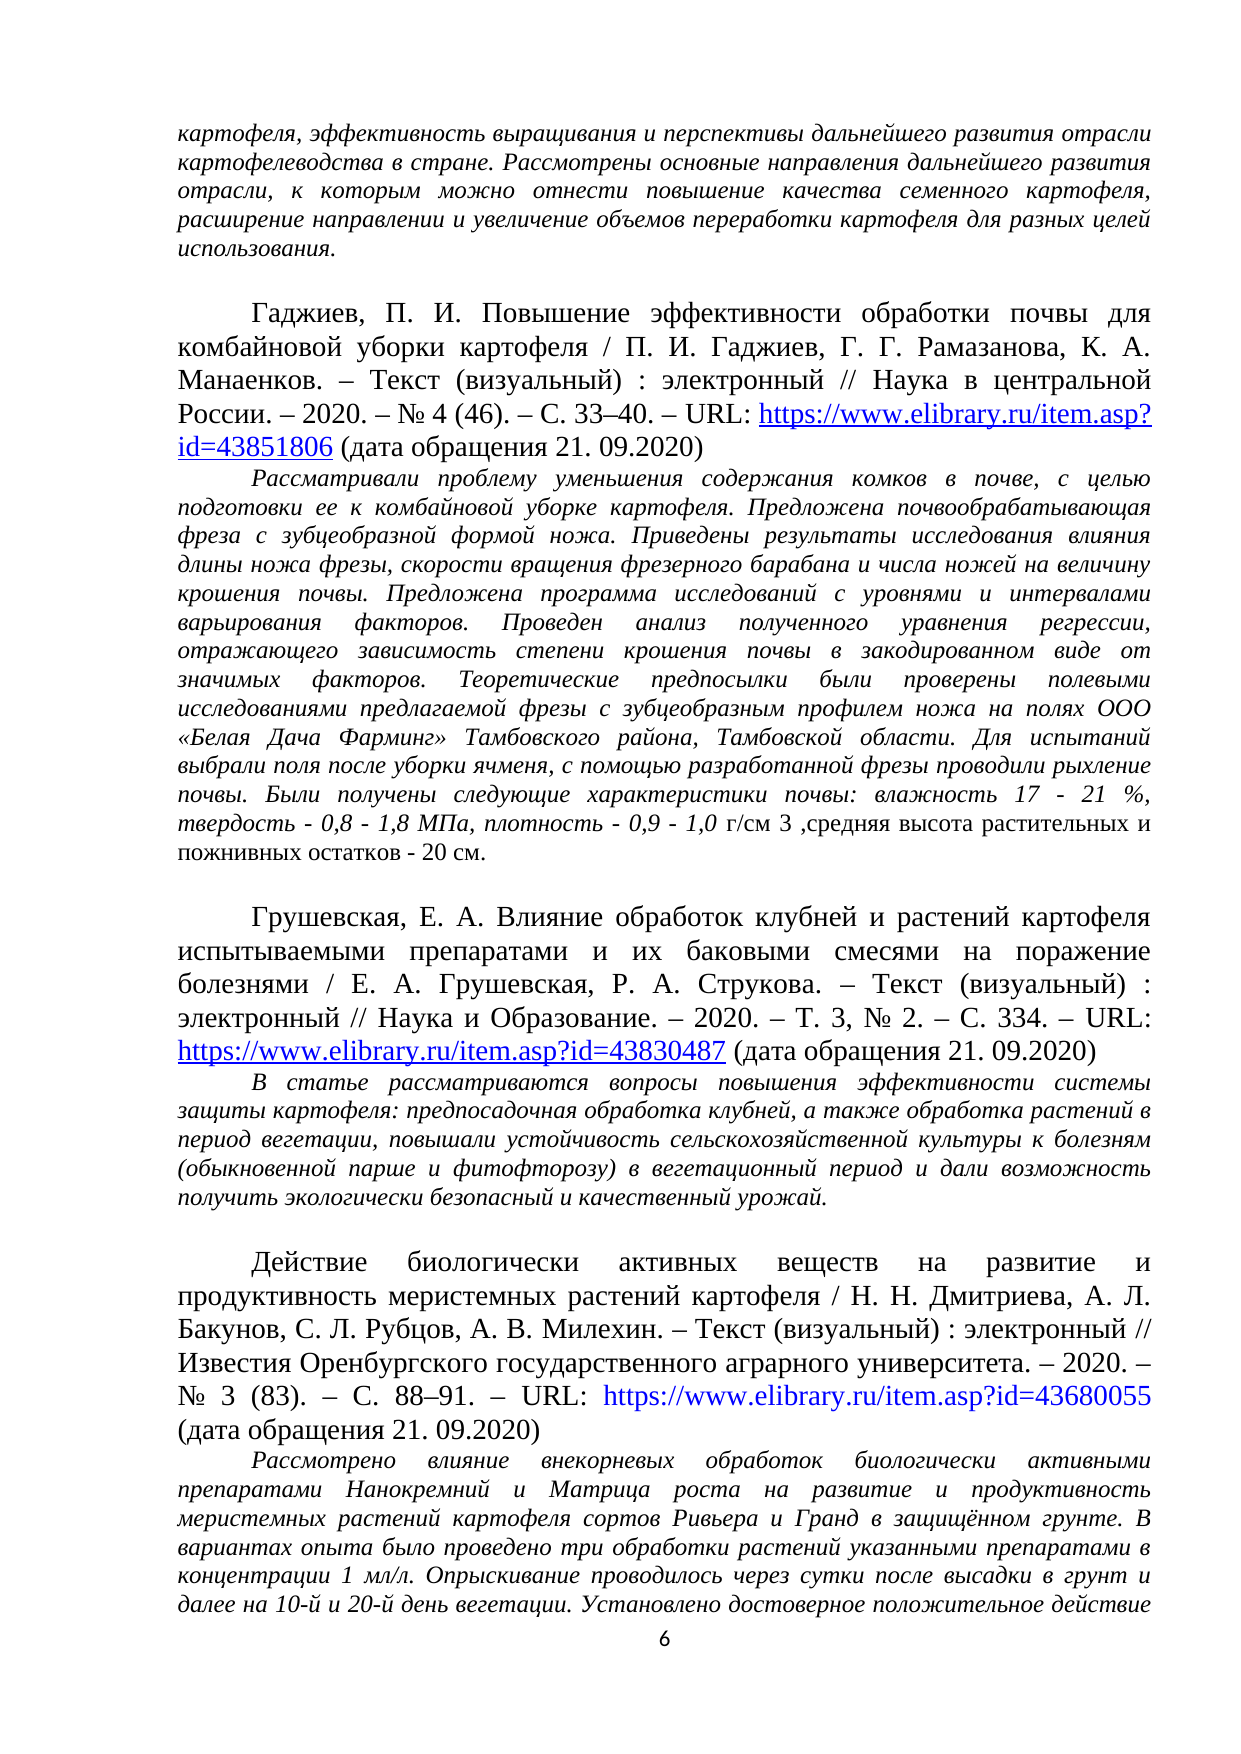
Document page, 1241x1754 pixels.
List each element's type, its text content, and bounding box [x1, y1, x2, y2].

text Грушевская, Е. А. Влияние обработок клубней и растений картофеля испытываемыми препаратами и их баковыми смесями на поражение болезнями / Е. А. Грушевская, Р. А. Струкова. – Текст (визуальный) : электронный // Наука и Образование. – 2020. – Т. 3, № 2. – С. 334. – URL: https://www.elibrary.ru/item.asp?id=43830487 (дата обращения 21. 09.2020) [177, 899, 1152, 1067]
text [177, 1445, 1152, 1618]
text Рассматривали проблему уменьшения содержания комков в почве, с целью подготовки ее к комбайновой уборке картофеля. Предложена почвообрабатывающая фреза с зубцеобразной формой ножа. Приведены результаты исследования влияния длины ножа фрезы, скорости вращения фрезерного барабана и числа ножей на величину крошения почвы. Предложена программа исследований с уровнями и интервалами варьирования факторов. Проведен анализ полученного уравнения регрессии, отражающего зависимость степени крошения почвы в закодированном виде от значимых факторов. Теоретические предпосылки были проверены полевыми исследованиями предлагаемой фрезы с зубцеобразным профилем ножа на полях ООО «Белая Дача Фарминг» Тамбовского района, Тамбовской области. Для испытаний выбрали поля после уборки ячменя, с помощью разработанной фрезы проводили рыхление почвы. Были получены следующие характеристики почвы: влажность 17 - 21 %, твердость - 0,8 - 1,8 МПа, плотность - 0,9 - 1,0 г/см 3 ,средняя высота растительных и пожнивных остатков - 20 см. [177, 463, 1152, 866]
text В статье рассматриваются вопросы повышения эффективности системы защиты картофеля: предпосадочная обработка клубней, а также обработка растений в период вегетации, повышали устойчивость сельскохозяйственной культуры к болезням (обыкновенной парше и фитофторозу) в вегетационный период и дали возможность получить экологически безопасный и качественный урожай. [177, 1067, 1152, 1211]
text Действие биологически активных веществ на развитие и продуктивность меристемных растений картофеля / Н. Н. Дмитриева, А. Л. Бакунов, С. Л. Рубцов, А. В. Милехин. – Текст (визуальный) : электронный // Известия Оренбургского государственного аграрного университета. – 2020. – № 3 (83). – С. 88–91. – URL: https://www.elibrary.ru/item.asp?id=43680055 (дата обращения 21. 09.2020) [177, 1244, 1152, 1445]
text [177, 118, 1152, 262]
text Гаджиев, П. И. Повышение эффективности обработки почвы для комбайновой уборки картофеля / П. И. Гаджиев, Г. Г. Рамазанова, К. А. Манаенков. – Текст (визуальный) : электронный // Наука в центральной России. – 2020. – № 4 (46). – С. 33–40. – URL: https://www.elibrary.ru/item.asp?id=43851806 (дата обращения 21. 09.2020) [177, 295, 1152, 463]
